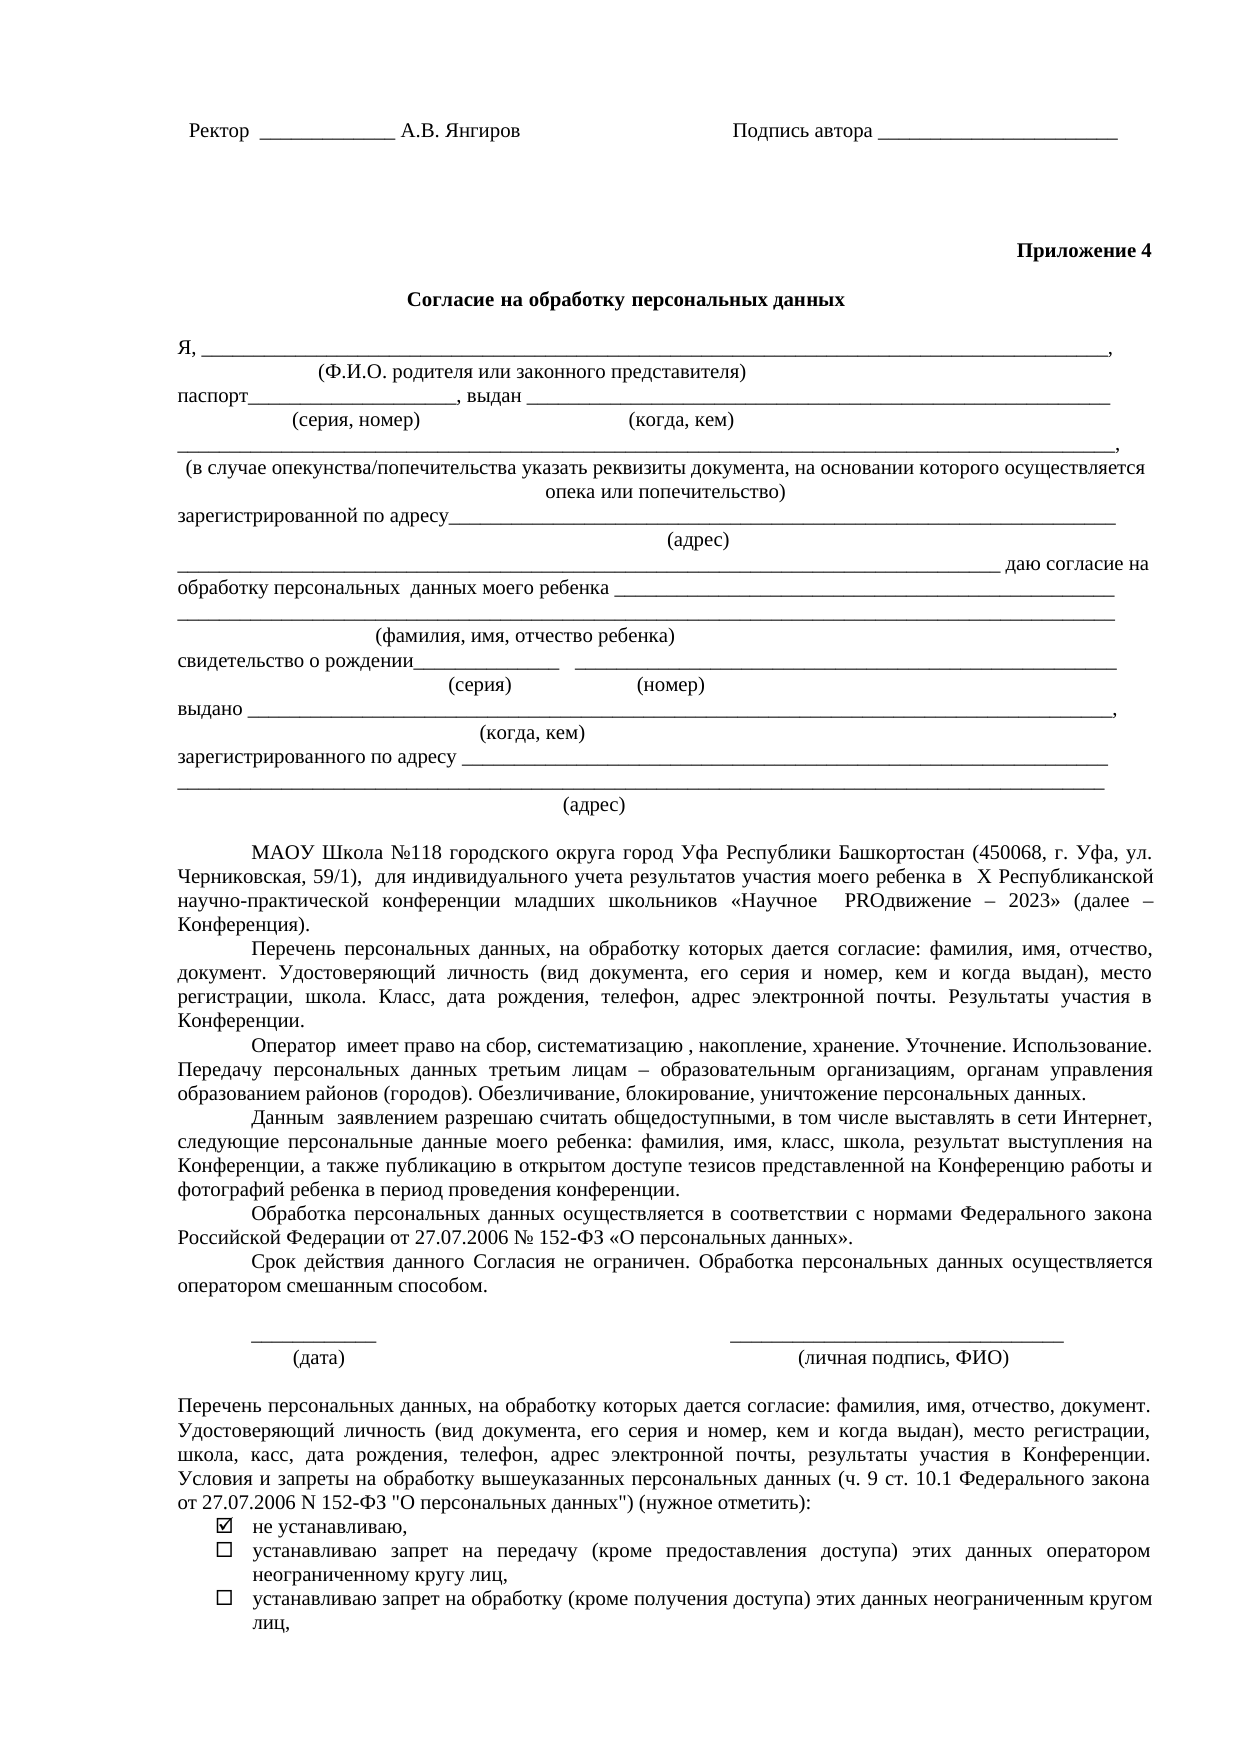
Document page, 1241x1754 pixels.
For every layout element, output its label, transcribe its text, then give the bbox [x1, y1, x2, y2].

text (адрес) [177, 527, 1154, 551]
text зарегистрированной по адресу________________________________________________________________ [177, 503, 1154, 527]
text __________________________________________________________________________________________ [177, 599, 1152, 623]
text Срок действия данного Согласия не ограничен. Обработка персональных данных осуществляется оператором смешанным способом. [177, 1249, 1154, 1297]
list не устанавливаю, [215, 1514, 1152, 1538]
text Я, _______________________________________________________________________________________, [177, 335, 1154, 359]
text (в случае опекунства/попечительства указать реквизиты документа, на основании которого осуществляется опека или попечительство) [177, 455, 1154, 503]
text Перечень персональных данных, на обработку которых дается согласие: фамилия, имя, отчество, документ. Удостоверяющий личность (вид документа, его серия и номер, кем и когда выдан), место регистрации, школа. Класс, дата рождения, телефон, адрес электронной почты. Результаты участия в Конференции. [177, 936, 1154, 1032]
list устанавливаю запрет на обработку (кроме получения доступа) этих данных неограниченным кругом лиц, [215, 1586, 1154, 1634]
text паспорт____________________, выдан ________________________________________________________ [177, 383, 1154, 407]
text (Ф.И.О. родителя или законного представителя) [177, 359, 1154, 383]
text __________________________________________________________________________________________, [177, 431, 1154, 455]
text (фамилия, имя, отчество ребенка) [177, 623, 1154, 647]
text (дата) (личная подпись, ФИО) [177, 1345, 1154, 1369]
text _________________________________________________________________________________________ [177, 768, 1154, 792]
text ____________ ________________________________ [177, 1321, 1154, 1345]
text зарегистрированного по адресу ______________________________________________________________ [177, 744, 1154, 768]
text МАОУ Школа №118 городского округа город Уфа Республики Башкортостан (450068, г. Уфа, ул. Черниковская, 59/1), для индивидуального учета результатов участия моего ребенка в X Республиканской научно-практической конференции младших школьников «Научное PROдвижение – 2023» (далее – Конференция). [177, 840, 1154, 936]
text (серия, номер) (когда, кем) [177, 407, 1154, 431]
list устанавливаю запрет на передачу (кроме предоставления доступа) этих данных оператором неограниченному кругу лиц, [215, 1538, 1152, 1586]
text Согласие на обработку персональных данных [407, 287, 1154, 311]
text Данным заявлением разрешаю считать общедоступными, в том числе выставлять в сети Интернет, следующие персональные данные моего ребенка: фамилия, имя, класс, школа, результат выступления на Конференции, а также публикацию в открытом доступе тезисов представленной на Конференцию работы и фотографий ребенка в период проведения конференции. [177, 1105, 1154, 1201]
text свидетельство о рождении______________ ____________________________________________________ [177, 647, 1154, 672]
text Перечень персональных данных, на обработку которых дается согласие: фамилия, имя, отчество, документ. Удостоверяющий личность (вид документа, его серия и номер, кем и когда выдан), место регистрации, школа, касс, дата рождения, телефон, адрес электронной почты, результаты участия в Конференции. Условия и запреты на обработку вышеуказанных персональных данных (ч. 9 ст. 10.1 Федерального закона от 27.07.2006 N 152-ФЗ "О персональных данных") (нужное отметить): [177, 1393, 1152, 1514]
text обработку персональных данных моего ребенка ________________________________________________ [177, 575, 1154, 599]
text (когда, кем) [177, 720, 1154, 744]
text (серия) (номер) [177, 672, 1154, 696]
text Оператор имеет право на сбор, систематизацию , накопление, хранение. Уточнение. Использование. Передачу персональных данных третьим лицам – образовательным организациям, органам управления образованием районов (городов). Обезличивание, блокирование, уничтожение персональных данных. [177, 1032, 1154, 1105]
text _______________________________________________________________________________ даю согласие на [177, 551, 1154, 575]
text (адрес) [177, 792, 1154, 816]
text Приложение 4 [177, 238, 1152, 262]
text выдано ___________________________________________________________________________________, [177, 696, 1154, 720]
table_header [676, 118, 1174, 190]
text Обработка персональных данных осуществляется в соответствии с нормами Федерального закона Российской Федерации от 27.07.2006 № 152-ФЗ «О персональных данных». [177, 1201, 1154, 1249]
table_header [177, 118, 676, 190]
